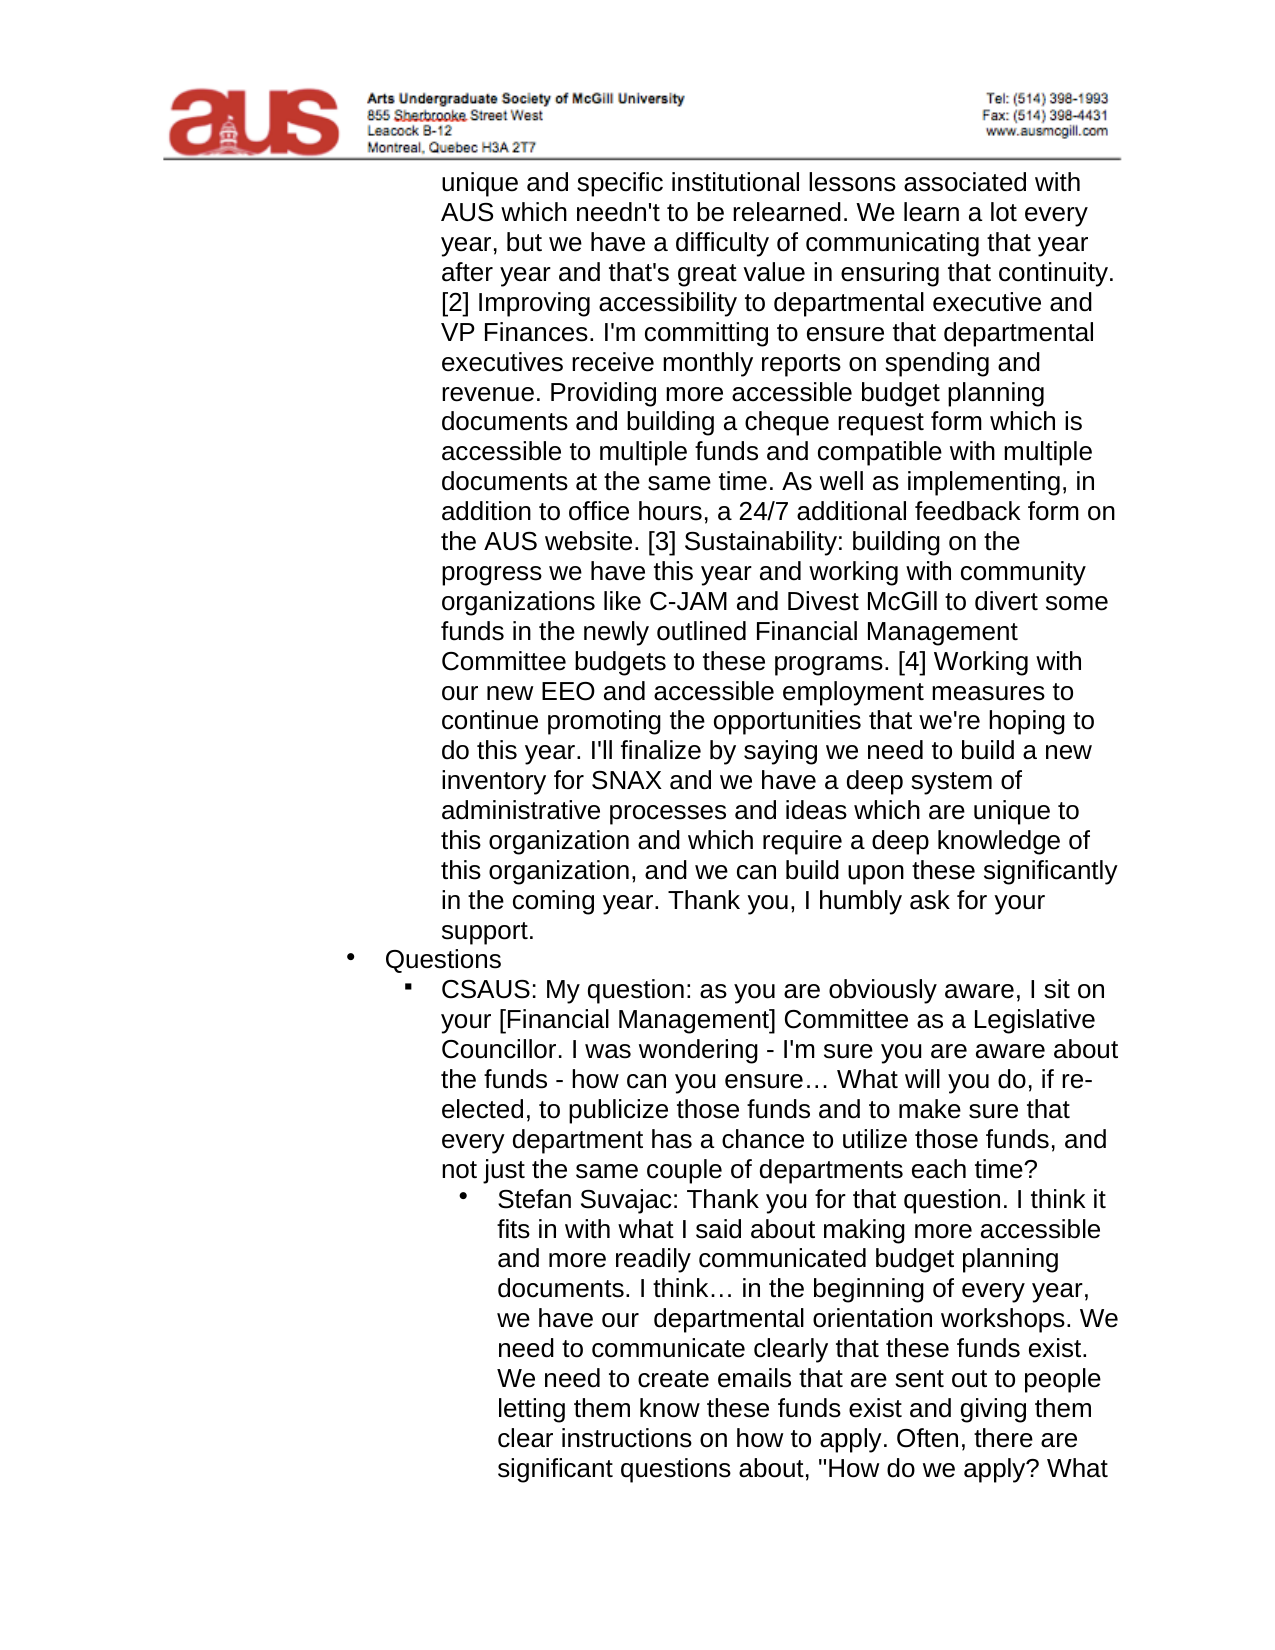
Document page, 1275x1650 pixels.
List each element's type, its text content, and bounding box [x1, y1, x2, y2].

list Questions [347, 944, 1125, 974]
list CSAUS: My question: as you are obviously aware, I sit on your [Financial Management] Committee as a Legislative Councillor. I was wondering - I'm sure you are aware about the funds - how can you ensure… What will you do, if re-elected, to publicize those funds and to make sure that every department has a chance to utilize those funds, and not just the same couple of departments each time? [403, 974, 1125, 1184]
picture [150, 73, 1125, 168]
